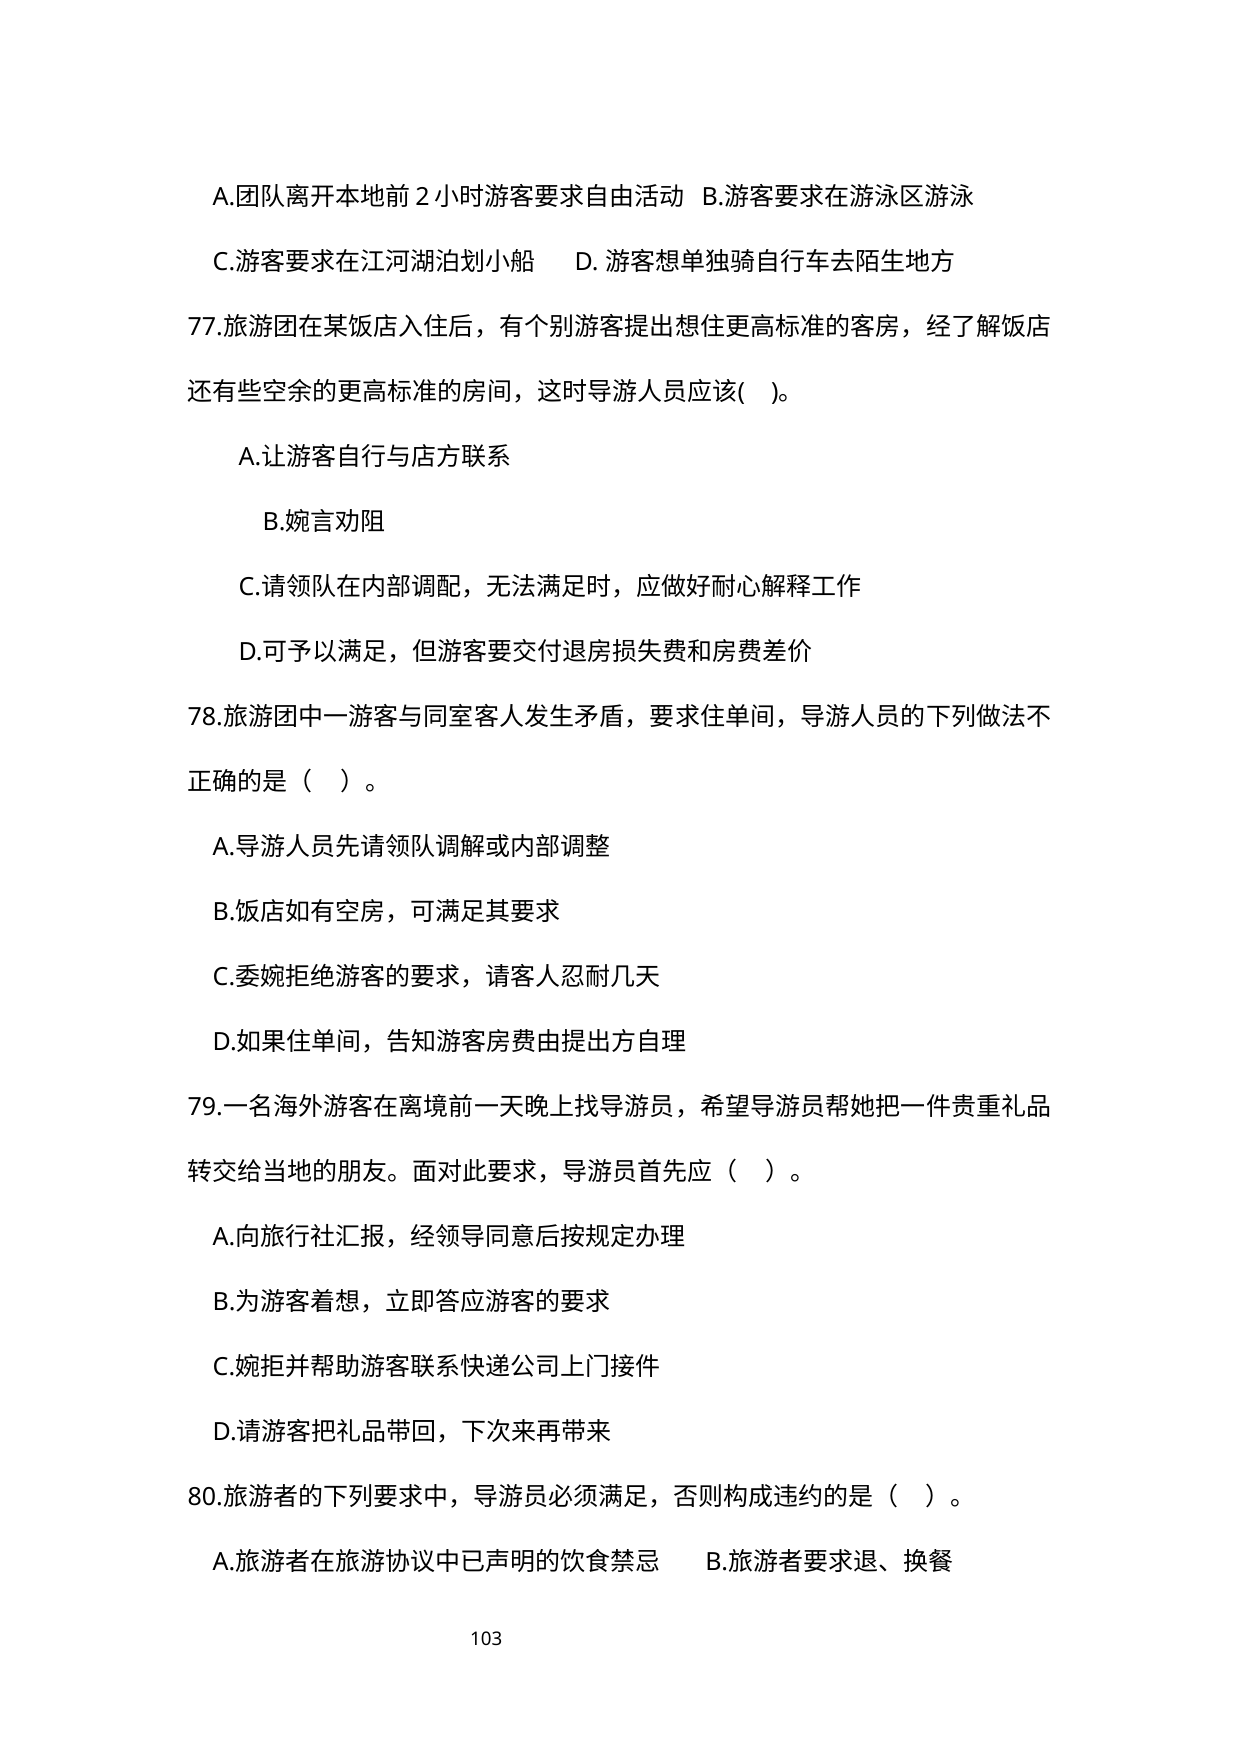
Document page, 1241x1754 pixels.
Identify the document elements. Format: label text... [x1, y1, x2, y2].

text C.游客要求在江河湖泊划小船 D. 游客想单独骑自行车去陌生地方 [187, 227, 1053, 292]
text A.导游人员先请领队调解或内部调整 [187, 812, 1053, 877]
text A.向旅行社汇报，经领导同意后按规定办理 [187, 1202, 1053, 1267]
text B.饭店如有空房，可满足其要求 [187, 877, 1053, 942]
text D.请游客把礼品带回，下次来再带来 [187, 1397, 1053, 1462]
text A.旅游者在旅游协议中已声明的饮食禁忌 B.旅游者要求退、换餐 [187, 1527, 1053, 1592]
text D.如果住单间，告知游客房费由提出方自理 [187, 1007, 1053, 1072]
text A.让游客自行与店方联系 [187, 422, 1053, 487]
text C.婉拒并帮助游客联系快递公司上门接件 [187, 1332, 1053, 1397]
text B.婉言劝阻 [187, 487, 1053, 552]
text 79.一名海外游客在离境前一天晚上找导游员，希望导游员帮她把一件贵重礼品转交给当地的朋友。面对此要求，导游员首先应（ ）。 [187, 1072, 1053, 1202]
text C.请领队在内部调配，无法满足时，应做好耐心解释工作 [187, 552, 1053, 617]
text D.可予以满足，但游客要交付退房损失费和房费差价 [187, 617, 1053, 682]
text 77.旅游团在某饭店入住后，有个别游客提出想住更高标准的客房，经了解饭店还有些空余的更高标准的房间，这时导游人员应该( )。 [187, 292, 1053, 422]
text 80.旅游者的下列要求中，导游员必须满足，否则构成违约的是（ ）。 [187, 1462, 1053, 1527]
text B.为游客着想，立即答应游客的要求 [187, 1267, 1053, 1332]
text 78.旅游团中一游客与同室客人发生矛盾，要求住单间，导游人员的下列做法不正确的是（ ）。 [187, 682, 1053, 812]
text A.团队离开本地前2小时游客要求自由活动 B.游客要求在游泳区游泳 [187, 162, 1053, 227]
text C.委婉拒绝游客的要求，请客人忍耐几天 [187, 942, 1053, 1007]
